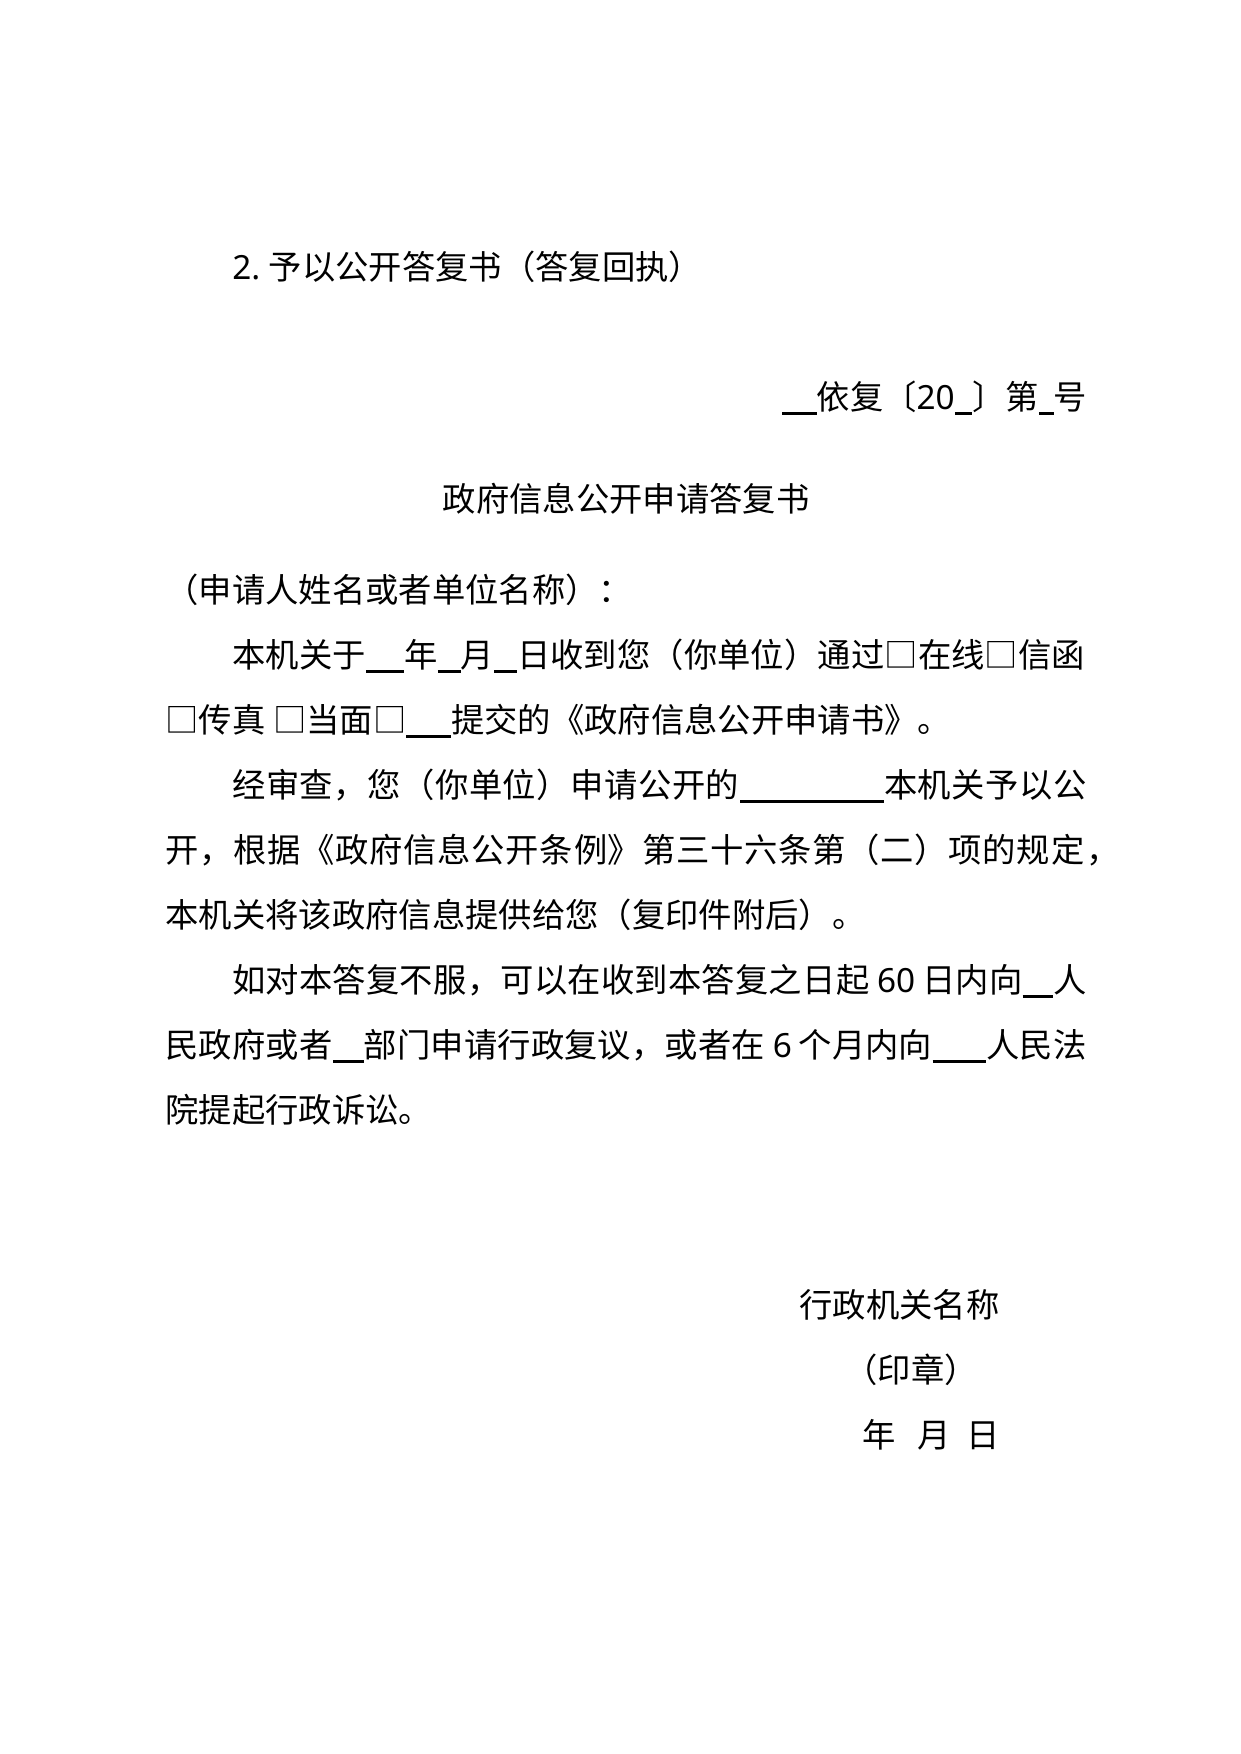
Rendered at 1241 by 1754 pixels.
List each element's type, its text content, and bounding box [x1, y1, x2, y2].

text 2. 予以公开答复书（答复回执） [165, 233, 1087, 298]
text 政府信息公开申请答复书 [165, 458, 1087, 525]
text 本机关于 年 月 日收到您（你单位）通过□在线□信函□传真 □当面□ 提交的《政府信息公开申请书》。 [165, 621, 1087, 751]
text 依复〔20 〕第 号 [165, 363, 1087, 428]
text （申请人姓名或者单位名称）： [165, 556, 1087, 621]
text 行政机关名称 [165, 1271, 999, 1336]
text 如对本答复不服，可以在收到本答复之日起60日内向 人民政府或者 部门申请行政复议，或者在6个月内向 人民法院提起行政诉讼。 [165, 946, 1087, 1141]
text 经审查，您（你单位）申请公开的 本机关予以公开，根据《政府信息公开条例》第三十六条第（二）项的规定，本机关将该政府信息提供给您（复印件附后）。 [165, 751, 1087, 946]
text （印章） [165, 1336, 977, 1401]
text 年 月 日 [165, 1401, 999, 1466]
